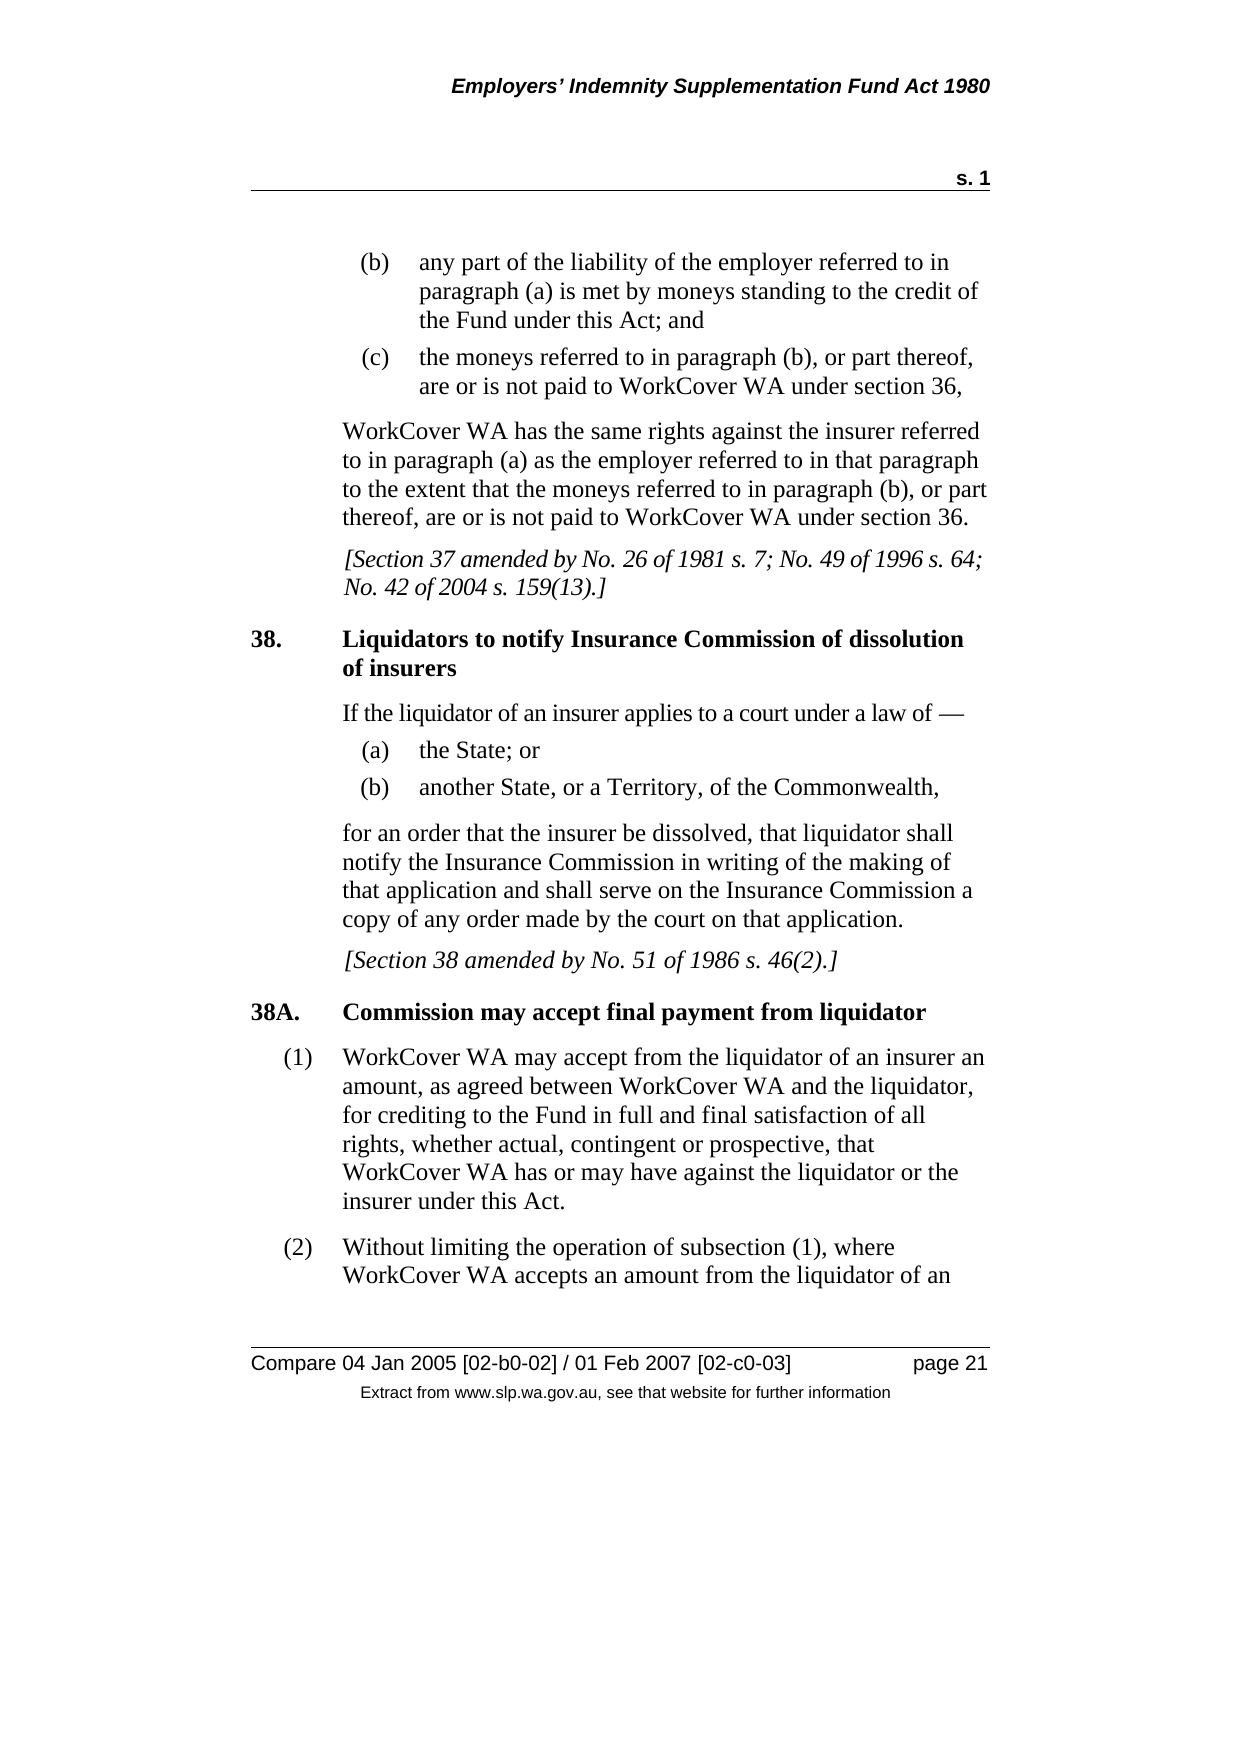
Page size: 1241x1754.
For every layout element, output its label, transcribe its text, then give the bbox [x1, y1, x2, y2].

text (c) the moneys referred to in paragraph (b), or part thereof, are or is not paid to WorkCover WA under section 36, [251, 342, 990, 399]
text (1) WorkCover WA may accept from the liquidator of an insurer an amount, as agreed between WorkCover WA and the liquidator, for crediting to the Fund in full and final satisfaction of all rights, whether actual, contingent or prospective, that WorkCover WA has or may have against the liquidator or the insurer under this Act. [251, 1042, 990, 1215]
text for an order that the insurer be dissolved, that liquidator shall notify the Insurance Commission in writing of the making of that application and shall serve on the Insurance Commission a copy of any order made by the court on that application. [251, 818, 990, 933]
subtitle 38. Liquidators to notify Insurance Commission of dissolution of insurers [251, 624, 990, 682]
subtitle 38A. Commission may accept final payment from liquidator [251, 997, 990, 1026]
text (a) the State; or [251, 735, 990, 764]
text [251, 1232, 990, 1289]
text [Section 38 amended by No. 51 of 1986 s. 46(2).] [251, 945, 990, 974]
text If the liquidator of an insurer applies to a court under a law of — [251, 698, 990, 727]
text (b) another State, or a Territory, of the Commonwealth, [251, 772, 990, 801]
text (b) any part of the liability of the employer referred to in paragraph (a) is met by moneys standing to the credit of the Fund under this Act; and [251, 247, 990, 334]
text [Section 37 amended by No. 26 of 1981 s. 7; No. 49 of 1996 s. 64; No. 42 of 2004 s. 159(13).] [251, 544, 990, 601]
text WorkCover WA has the same rights against the insurer referred to in paragraph (a) as the employer referred to in that paragraph to the extent that the moneys referred to in paragraph (b), or part thereof, are or is not paid to WorkCover WA under section 36. [251, 416, 990, 531]
